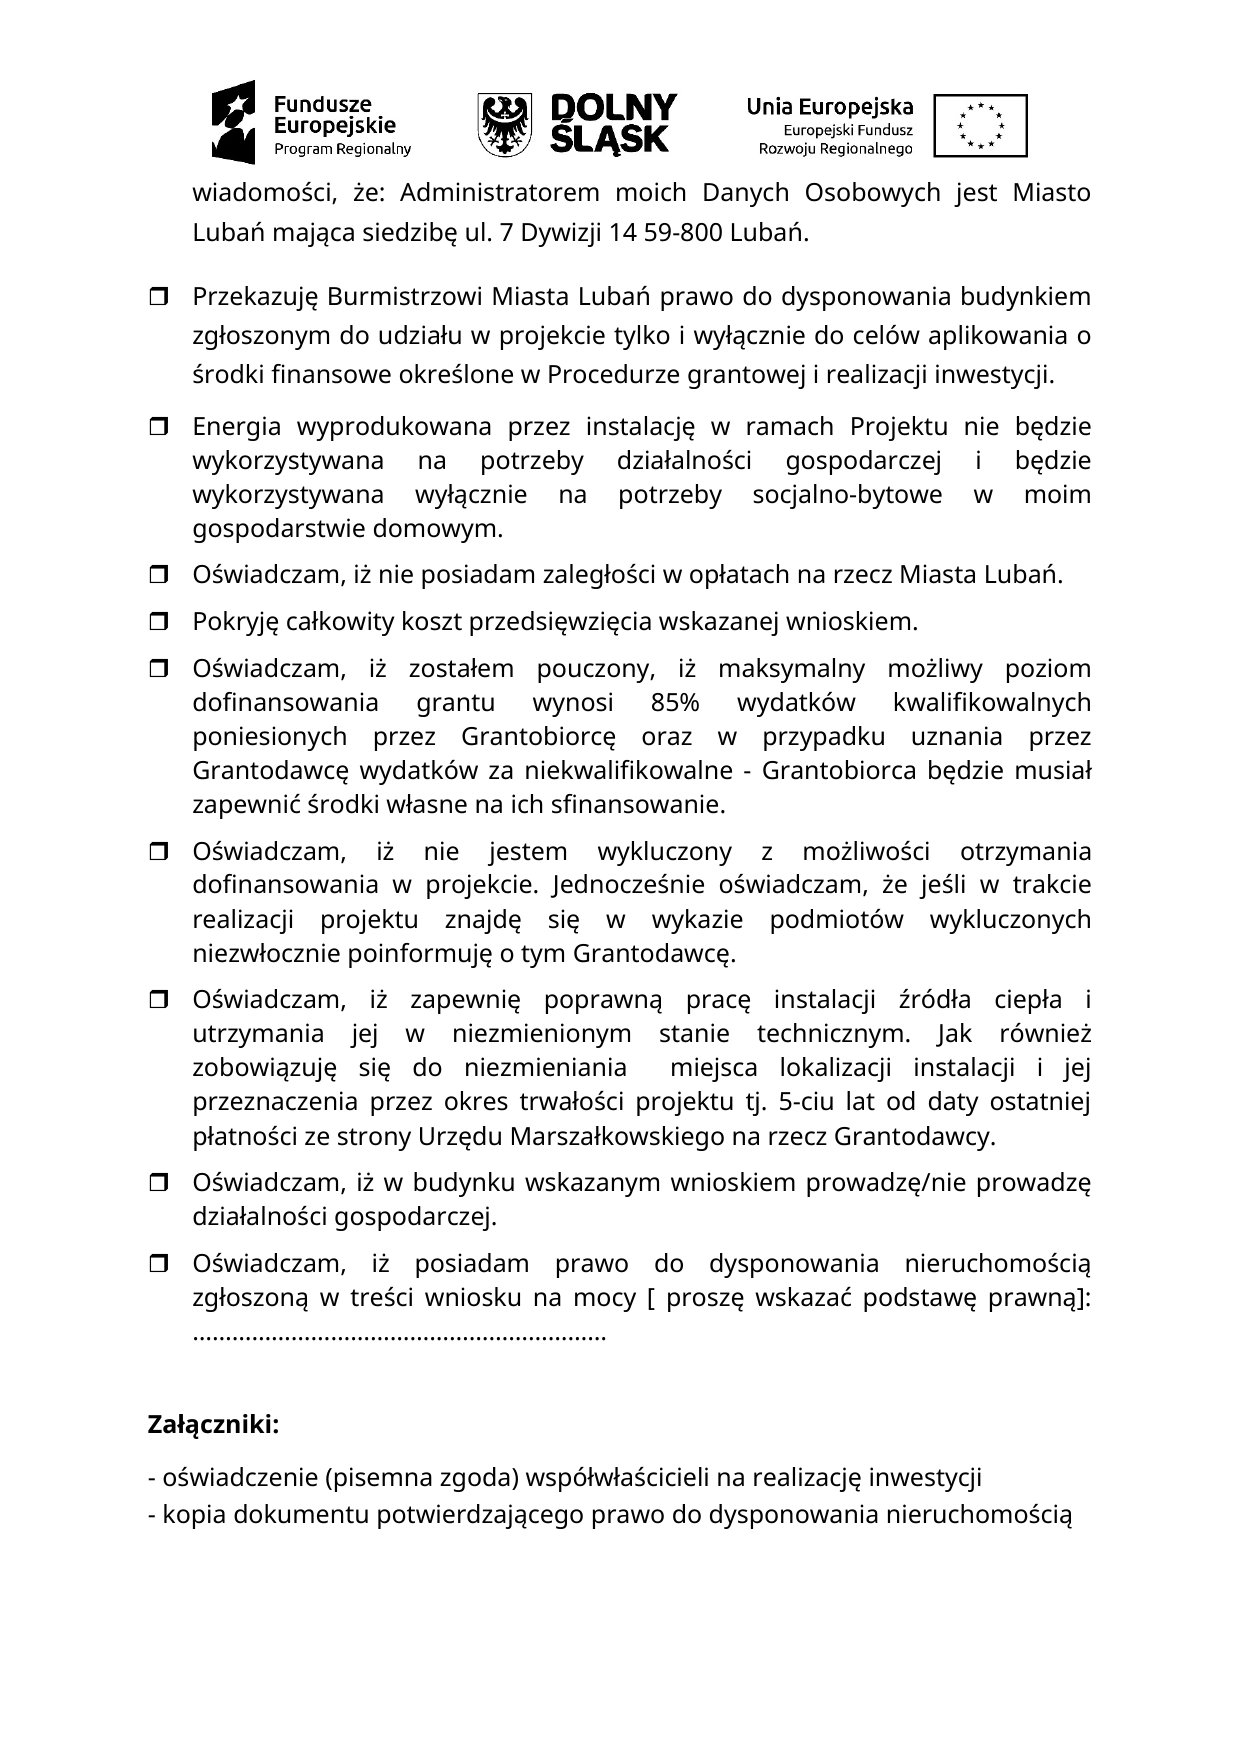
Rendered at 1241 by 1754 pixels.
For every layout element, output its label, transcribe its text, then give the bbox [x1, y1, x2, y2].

list Energia wyprodukowana przez instalację w ramach Projektu nie będzie wykorzystywana na potrzeby działalności gospodarczej i będzie wykorzystywana wyłącznie na potrzeby socjalno-bytowe w moim gospodarstwie domowym. [148, 408, 1093, 545]
list Oświadczam, iż posiadam prawo do dysponowania nieruchomością zgłoszoną w treści wniosku na mocy [ proszę wskazać podstawę prawną]:……………………………………………………… [148, 1245, 1093, 1347]
list Pokryję całkowity koszt przedsięwzięcia wskazanej wnioskiem. [148, 604, 1093, 638]
list Oświadczam, iż zapewnię poprawną pracę instalacji źródła ciepła i utrzymania jej w niezmienionym stanie technicznym. Jak również zobowiązuję się do niezmieniania miejsca lokalizacji instalacji i jej przeznaczenia przez okres trwałości projektu tj. 5-ciu lat od daty ostatniej płatności ze strony Urzędu Marszałkowskiego na rzecz Grantodawcy. [148, 982, 1093, 1152]
list Oświadczam, iż w budynku wskazanym wnioskiem prowadzę/nie prowadzę działalności gospodarczej. [148, 1165, 1093, 1233]
list Oświadczam, iż nie posiadam zaległości w opłatach na rzecz Miasta Lubań. [148, 557, 1093, 591]
text - oświadczenie (pisemna zgoda) współwłaścicieli na realizację inwestycji [148, 1460, 1093, 1494]
text - kopia dokumentu potwierdzającego prawo do dysponowania nieruchomością [148, 1497, 1093, 1531]
list Przekazuję Burmistrzowi Miasta Lubań prawo do dysponowania budynkiem zgłoszonym do udziału w projekcie tylko i wyłącznie do celów aplikowania o środki finansowe określone w Procedurze grantowej i realizacji inwestycji. [148, 278, 1093, 391]
text Załączniki: [148, 1407, 1093, 1441]
list Oświadczam, iż nie jestem wykluczony z możliwości otrzymania dofinansowania w projekcie. Jednocześnie oświadczam, że jeśli w trakcie realizacji projektu znajdę się w wykazie podmiotów wykluczonych niezwłocznie poinformuję o tym Grantodawcę. [148, 833, 1093, 969]
picture [212, 73, 1028, 175]
list Oświadczam, iż zostałem pouczony, iż maksymalny możliwy poziom dofinansowania grantu wynosi 85% wydatków kwalifikowalnych poniesionych przez Grantobiorcę oraz w przypadku uznania przez Grantodawcę wydatków za niekwalifikowalne - Grantobiorca będzie musiał zapewnić środki własne na ich sfinansowanie. [148, 650, 1093, 821]
